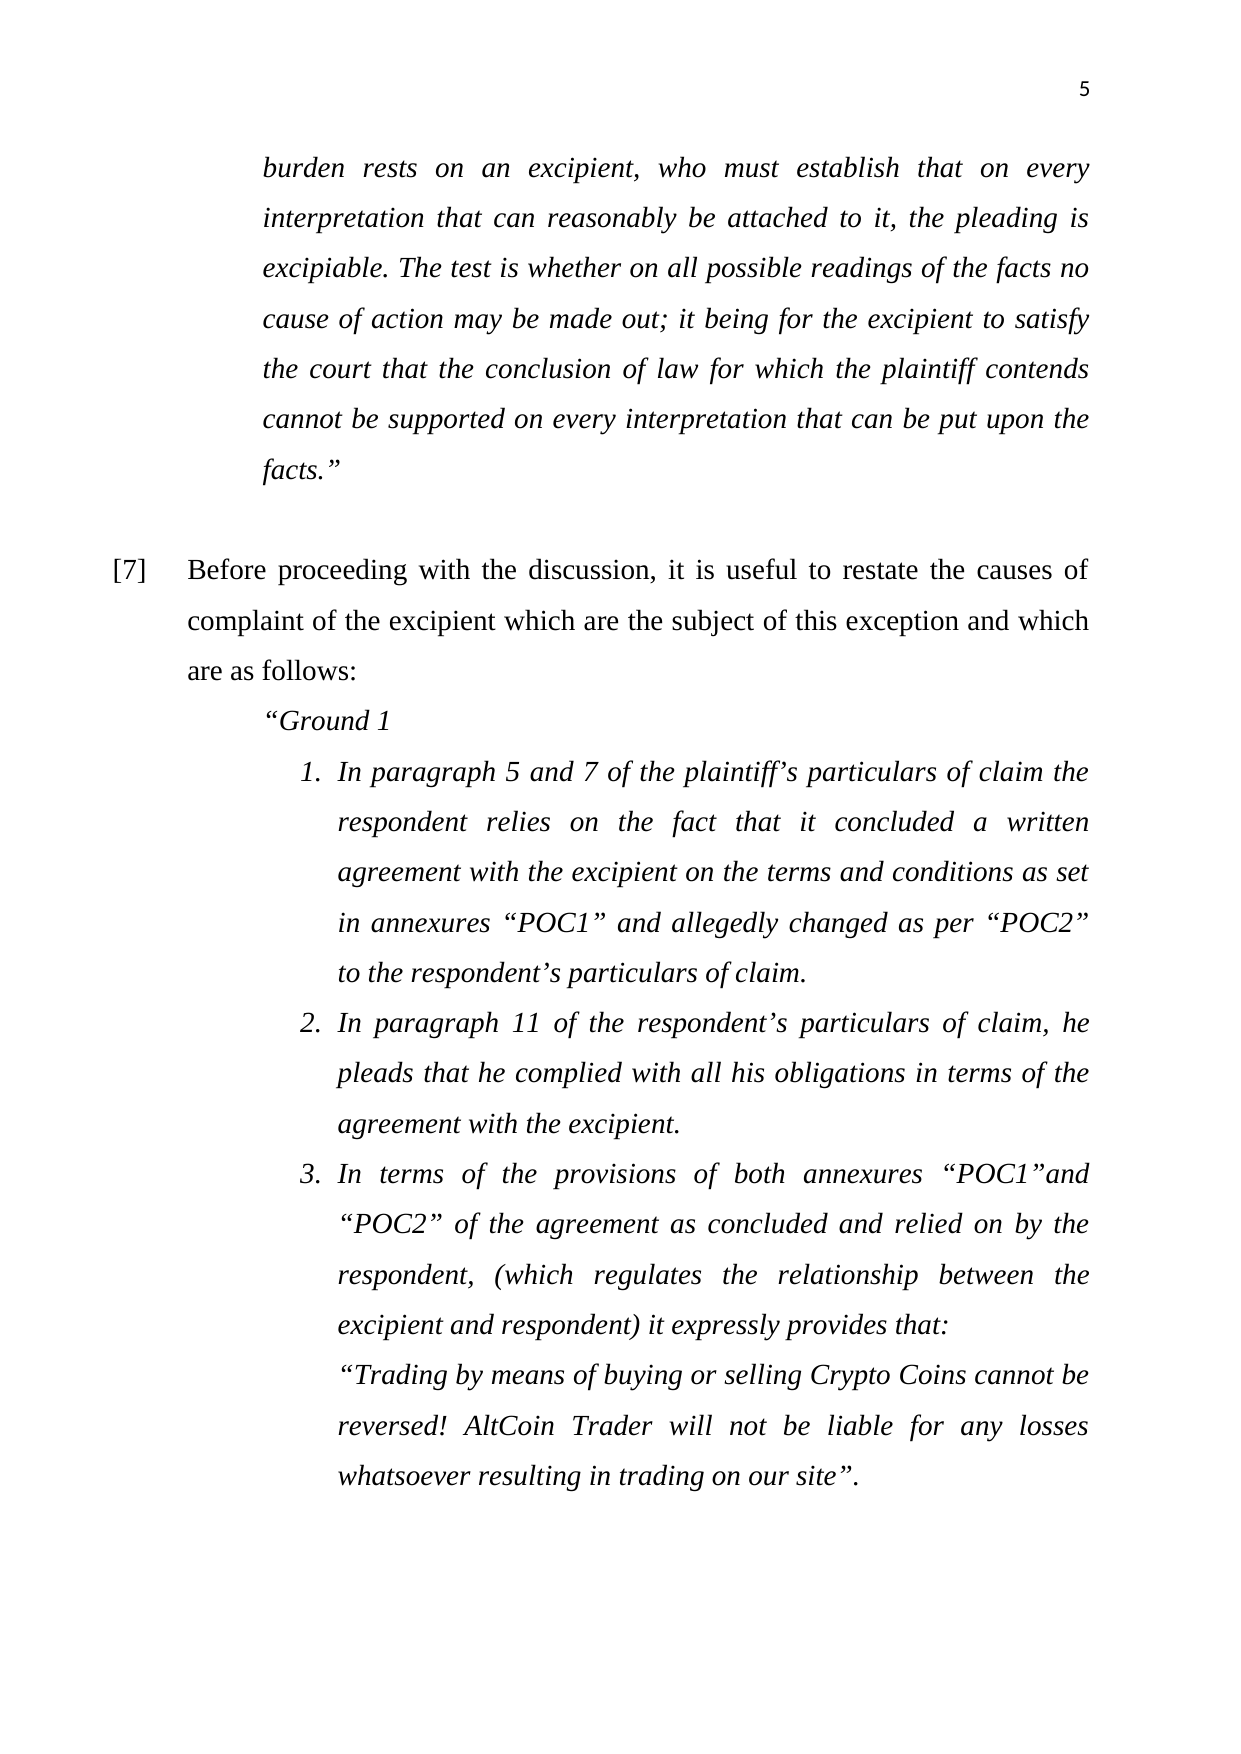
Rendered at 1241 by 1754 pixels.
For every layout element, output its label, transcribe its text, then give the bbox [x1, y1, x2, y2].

list In terms of the provisions of both annexures “POC1”and “POC2” of the agreement as concluded and relied on by the respondent, (which regulates the relationship between the excipient and respondent) it expressly provides that: [300, 1156, 1090, 1341]
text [262, 150, 1090, 485]
text “Ground 1 [112, 703, 1090, 737]
text [7] Before proceeding with the discussion, it is useful to restate the causes of complaint of the excipient which are the subject of this exception and which are as follows: [112, 552, 1090, 687]
list In paragraph 11 of the respondent’s particulars of claim, he pleads that he complied with all his obligations in terms of the agreement with the excipient. [300, 1005, 1090, 1139]
list In paragraph 5 and 7 of the plaintiff’s particulars of claim the respondent relies on the fact that it concluded a written agreement with the excipient on the terms and conditions as set in annexures “POC1” and allegedly changed as per “POC2” to the respondent’s particulars of claim. [300, 754, 1090, 988]
text “Trading by means of buying or selling Crypto Coins cannot be reversed! AltCoin Trader will not be liable for any losses whatsoever resulting in trading on our site”. [337, 1357, 1090, 1492]
